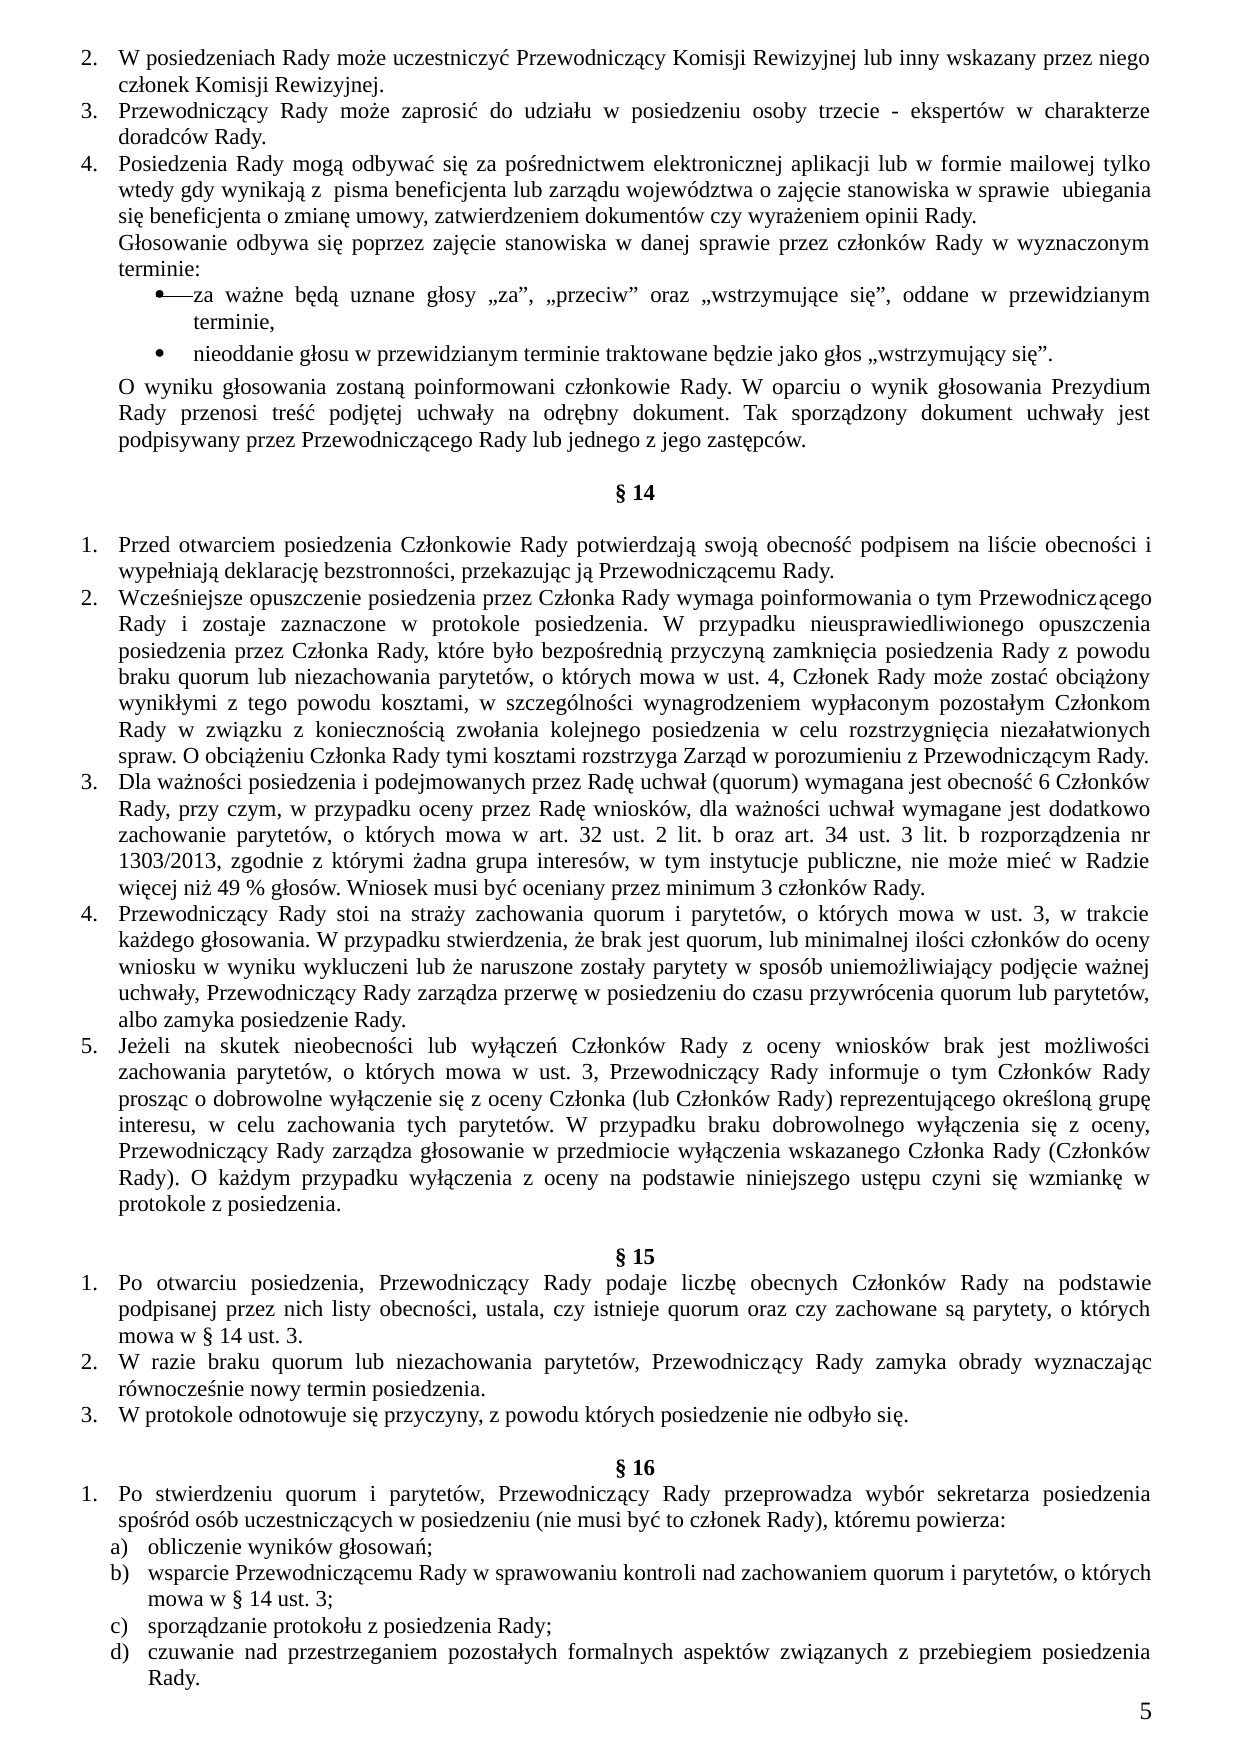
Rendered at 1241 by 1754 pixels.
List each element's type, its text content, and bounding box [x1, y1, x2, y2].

list Jeżeli na skutek nieobecności lub wyłączeń Członków Rady z oceny wniosków brak jest możliwości zachowania parytetów, o których mowa w ust. 3, Przewodniczący Rady informuje o tym Członków Rady prosząc o dobrowolne wyłączenie się z oceny Członka (lub Członków Rady) reprezentującego określoną grupę interesu, w celu zachowania tych parytetów. W przypadku braku dobrowolnego wyłączenia się z oceny, Przewodniczący Rady zarządza głosowanie w przedmiocie wyłączenia wskazanego Członka Rady (Członków Rady). O każdym przypadku wyłączenia z oceny na podstawie niniejszego ustępu czyni się wzmiankę w protokole z posiedzenia. [81, 1032, 1152, 1216]
list Dla ważności posiedzenia i podejmowanych przez Radę uchwał (quorum) wymagana jest obecność 6 Członków Rady, przy czym, w przypadku oceny przez Radę wniosków, dla ważności uchwał wymagane jest dodatkowo zachowanie parytetów, o których mowa w art. 32 ust. 2 lit. b oraz art. 34 ust. 3 lit. b rozporządzenia nr 1303/2013, zgodnie z którymi żadna grupa interesów, w tym instytucje publiczne, nie może mieć w Radzie więcej niż 49 % głosów. Wniosek musi być oceniany przez minimum 3 członków Rady. [81, 768, 1152, 900]
list nieoddanie głosu w przewidzianym terminie traktowane będzie jako głos „wstrzymujący się”. [156, 341, 1152, 367]
list Po otwarciu posiedzenia, Przewodniczący Rady podaje liczbę obecnych Członków Rady na podstawie podpisanej przez nich listy obecności, ustala, czy istnieje quorum oraz czy zachowane są parytety, o których mowa w § 14 ust. 3. [81, 1269, 1152, 1348]
text § 15 [118, 1243, 1152, 1269]
list Posiedzenia Rady mogą odbywać się za pośrednictwem elektronicznej aplikacji lub w formie mailowej tylko wtedy gdy wynikają z pisma beneficjenta lub zarządu województwa o zajęcie stanowiska w sprawie ubiegania się beneficjenta o zmianę umowy, zatwierdzeniem dokumentów czy wyrażeniem opinii Rady. [81, 150, 1152, 229]
list W posiedzeniach Rady może uczestniczyć Przewodniczący Komisji Rewizyjnej lub inny wskazany przez niego członek Komisji Rewizyjnej. [81, 44, 1152, 97]
list Przed otwarciem posiedzenia Członkowie Rady potwierdzają swoją obecność podpisem na liście obecności i wypełniają deklarację bezstronności, przekazując ją Przewodniczącemu Rady. [81, 531, 1152, 584]
list sporządzanie protokołu z posiedzenia Rady; [110, 1612, 1152, 1638]
list W protokole odnotowuje się przyczyny, z powodu których posiedzenie nie odbyło się. [81, 1401, 1152, 1427]
list Po stwierdzeniu quorum i parytetów, Przewodniczący Rady przeprowadza wybór sekretarza posiedzenia spośród osób uczestniczących w posiedzeniu (nie musi być to członek Rady), któremu powierza: [81, 1480, 1152, 1533]
list wsparcie Przewodniczącemu Rady w sprawowaniu kontroli nad zachowaniem quorum i parytetów, o których mowa w § 14 ust. 3; [110, 1559, 1152, 1612]
list obliczenie wyników głosowań; [110, 1533, 1152, 1559]
list Wcześniejsze opuszczenie posiedzenia przez Członka Rady wymaga poinformowania o tym Przewodniczącego Rady i zostaje zaznaczone w protokole posiedzenia. W przypadku nieusprawiedliwionego opuszczenia posiedzenia przez Członka Rady, które było bezpośrednią przyczyną zamknięcia posiedzenia Rady z powodu braku quorum lub niezachowania parytetów, o których mowa w ust. 4, Członek Rady może zostać obciążony wynikłymi z tego powodu kosztami, w szczególności wynagrodzeniem wypłaconym pozostałym Członkom Rady w związku z koniecznością zwołania kolejnego posiedzenia w celu rozstrzygnięcia niezałatwionych spraw. O obciążeniu Członka Rady tymi kosztami rozstrzyga Zarząd w porozumieniu z Przewodniczącym Rady. [81, 584, 1152, 768]
list Przewodniczący Rady może zaprosić do udziału w posiedzeniu osoby trzecie - ekspertów w charakterze doradców Rady. [81, 97, 1152, 150]
list czuwanie nad przestrzeganiem pozostałych formalnych aspektów związanych z przebiegiem posiedzenia Rady. [110, 1638, 1152, 1691]
text Głosowanie odbywa się poprzez zajęcie stanowiska w danej sprawie przez członków Rady w wyznaczonym terminie: [118, 229, 1152, 282]
list Przewodniczący Rady stoi na straży zachowania quorum i parytetów, o których mowa w ust. 3, w trakcie każdego głosowania. W przypadku stwierdzenia, że brak jest quorum, lub minimalnej ilości członków do oceny wniosku w wyniku wykluczeni lub że naruszone zostały parytety w sposób uniemożliwiający podjęcie ważnej uchwały, Przewodniczący Rady zarządza przerwę w posiedzeniu do czasu przywrócenia quorum lub parytetów, albo zamyka posiedzenie Rady. [81, 900, 1152, 1032]
text § 14 [118, 478, 1152, 505]
text § 16 [118, 1454, 1152, 1480]
list W razie braku quorum lub niezachowania parytetów, Przewodniczący Rady zamyka obrady wyznaczając równocześnie nowy termin posiedzenia. [81, 1348, 1152, 1401]
list za ważne będą uznane głosy „za”, „przeciw” oraz „wstrzymujące się”, oddane w przewidzianym terminie, [156, 282, 1152, 334]
text O wyniku głosowania zostaną poinformowani członkowie Rady. W oparciu o wynik głosowania Prezydium Rady przenosi treść podjętej uchwały na odrębny dokument. Tak sporządzony dokument uchwały jest podpisywany przez Przewodniczącego Rady lub jednego z jego zastępców. [118, 373, 1152, 452]
